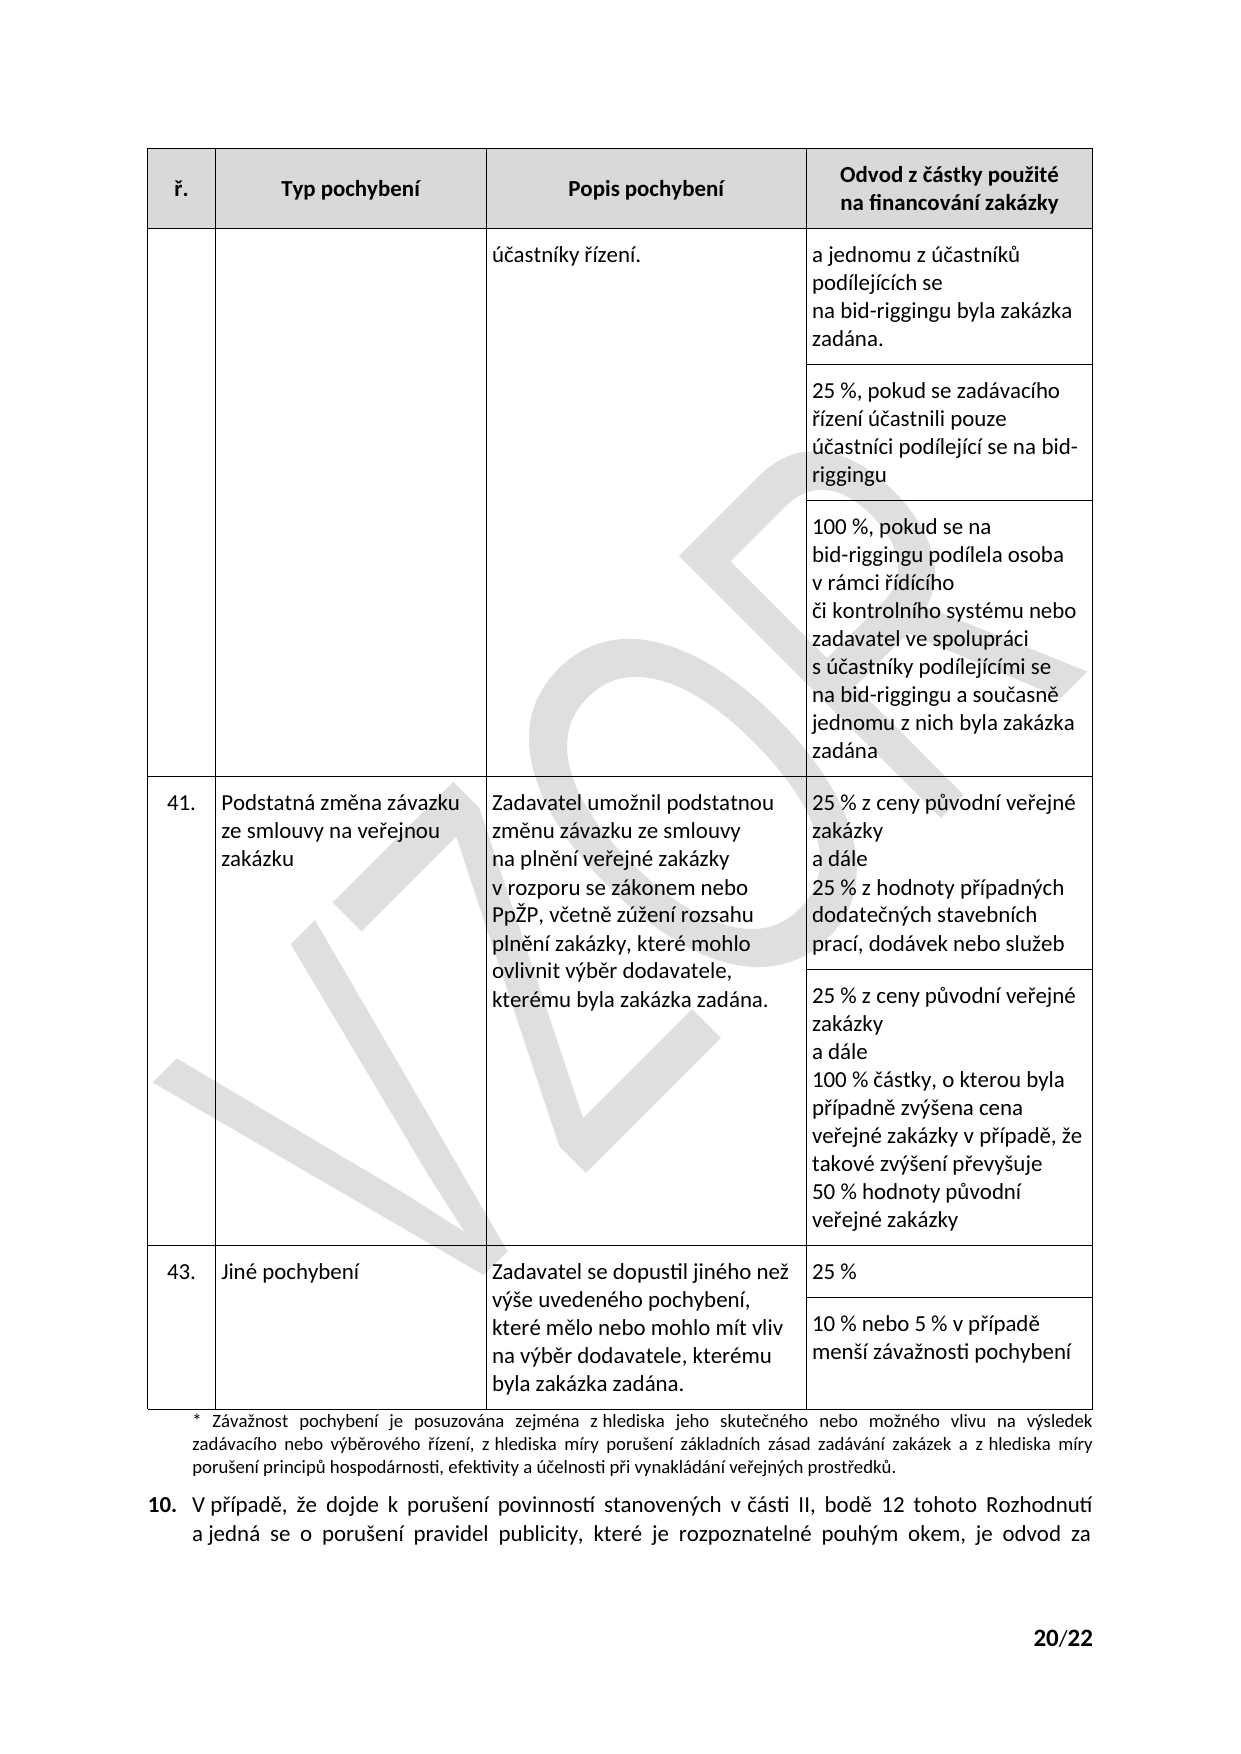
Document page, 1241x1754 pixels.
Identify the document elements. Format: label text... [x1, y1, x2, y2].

table_header Odvod z částky použité na financování zakázky [807, 149, 1092, 228]
table_cell 10 % nebo 5 % v případě menší závažnosti pochybení [807, 1298, 1092, 1409]
table_cell 25 % z ceny původní veřejné zakázky a dále 25 % z hodnoty případných dodatečných stavebních prací, dodávek nebo služeb [807, 777, 1092, 968]
table_cell Podstatná změna závazku ze smlouvy na veřejnou zakázku [216, 777, 486, 1245]
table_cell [216, 229, 486, 776]
table_cell 100 %, pokud se na bid-riggingu podílela osoba v rámci řídícího či kontrolního systému nebo zadavatel ve spolupráci s účastníky podílejícími se na bid-riggingu a současně jednomu z nich byla zakázka zadána [807, 501, 1092, 776]
table_header Typ pochybení [216, 149, 486, 228]
table_header Popis pochybení [487, 149, 806, 228]
table_cell [148, 777, 215, 1245]
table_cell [487, 229, 806, 776]
table_cell Zadavatel se dopustil jiného než výše uvedeného pochybení, které mělo nebo mohlo mít vliv na výběr dodavatele, kterému byla zakázka zadána. [487, 1246, 806, 1409]
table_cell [807, 229, 1092, 364]
table_cell [148, 1246, 215, 1409]
table_cell 25 % [807, 1246, 1092, 1297]
table_cell 25 %, pokud se zadávacího řízení účastnili pouze účastníci podílející se na bid-riggingu [807, 365, 1092, 500]
table_cell Jiné pochybení [216, 1246, 486, 1409]
table_cell 25 % z ceny původní veřejné zakázky a dále 100 % částky, o kterou byla případně zvýšena cena veřejné zakázky v případě, že takové zvýšení převyšuje 50 % hodnoty původní veřejné zakázky [807, 970, 1092, 1245]
text * Závažnost pochybení je posuzována zejména z hlediska jeho skutečného nebo možného vlivu na výsledek zadávacího nebo výběrového řízení, z hlediska míry porušení základních zásad zadávání zakázek a z hlediska míry porušení principů hospodárnosti, efektivity a účelnosti při vynakládání veřejných prostředků. [192, 1410, 1093, 1478]
table_cell Zadavatel umožnil podstatnou změnu závazku ze smlouvy na plnění veřejné zakázky v rozporu se zákonem nebo PpŽP, včetně zúžení rozsahu plnění zakázky, které mohlo ovlivnit výběr dodavatele, kterému byla zakázka zadána. [487, 777, 806, 1245]
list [148, 1491, 1093, 1547]
table_header ř. [148, 149, 215, 228]
table_cell [148, 229, 215, 776]
